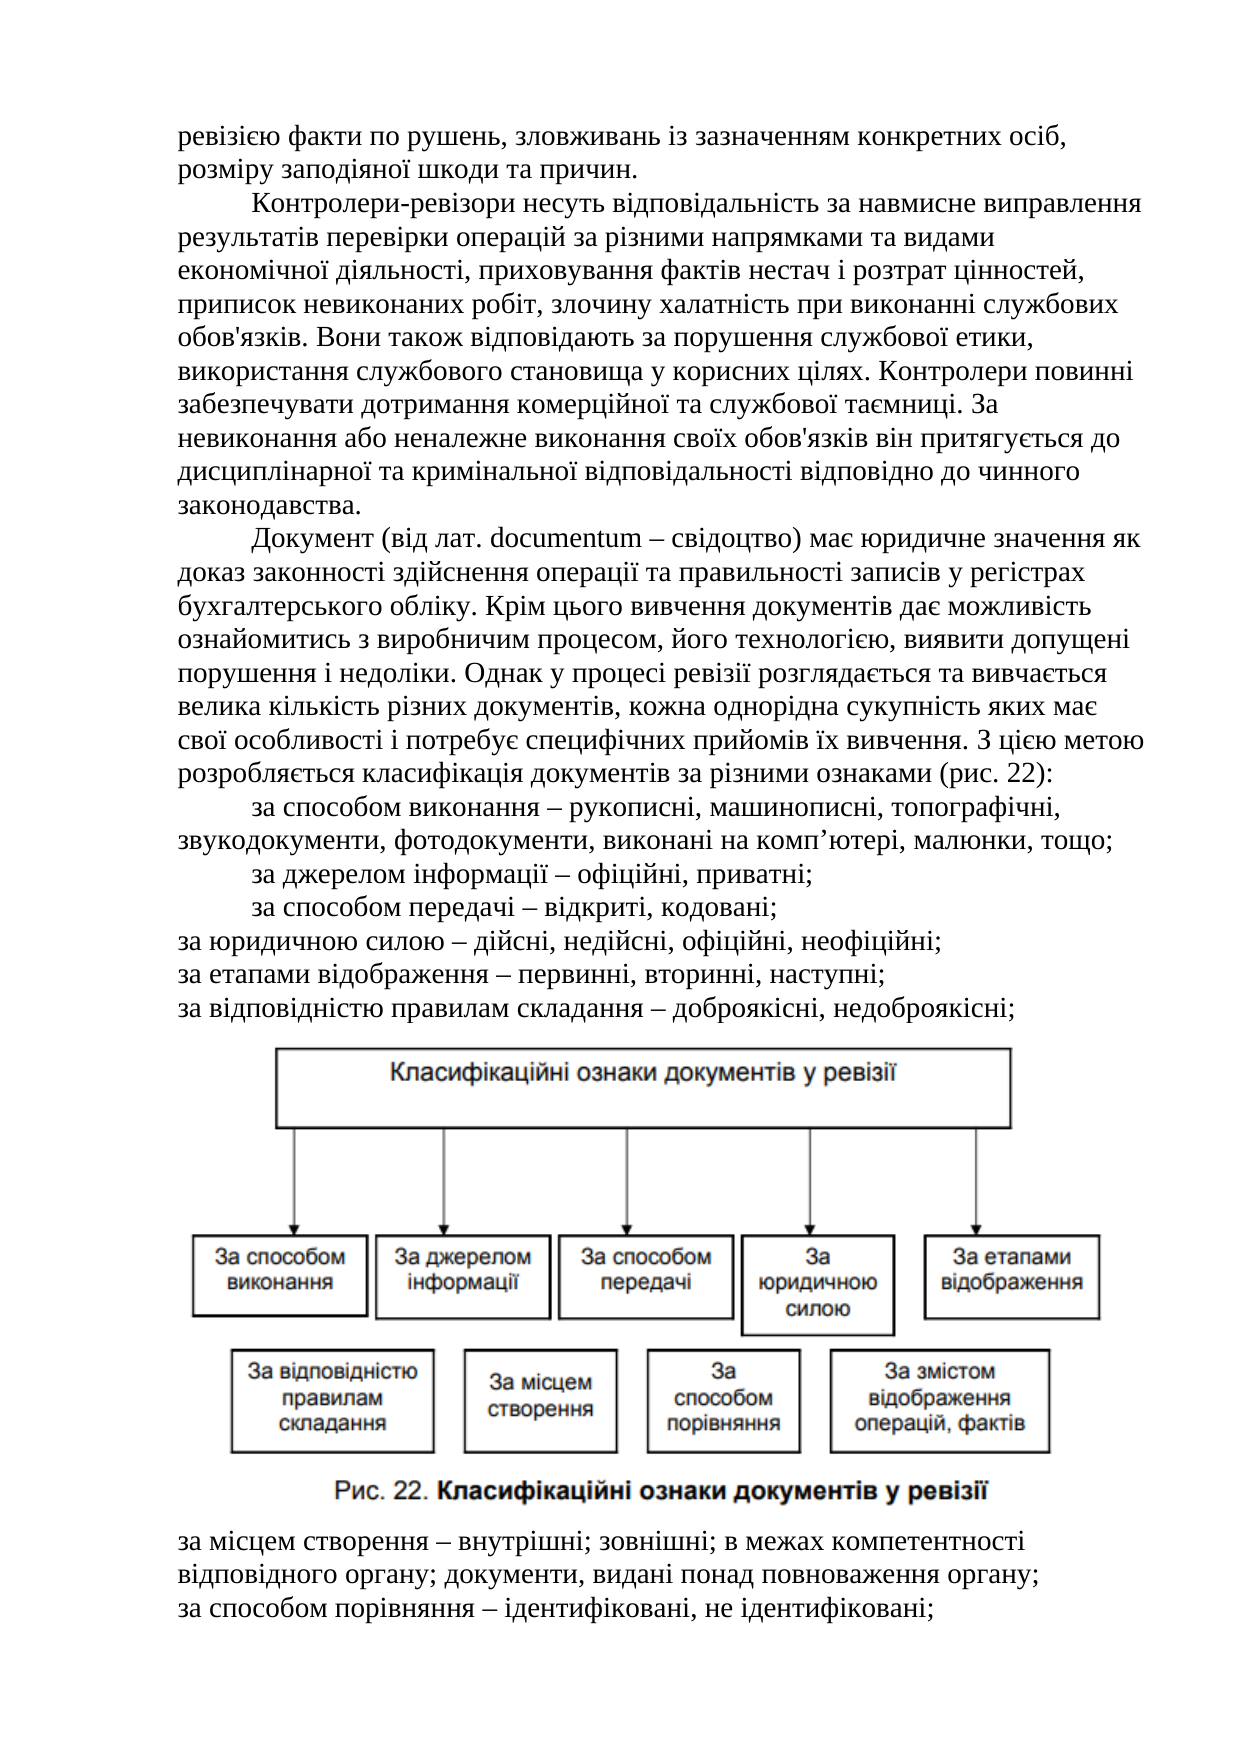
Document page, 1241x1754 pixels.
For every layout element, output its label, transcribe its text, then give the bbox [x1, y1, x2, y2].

picture [177, 1023, 1116, 1523]
text Документ (від лат. documentum – свідоцтво) має юридичне значення як доказ законності здійснення операції та правильності записів у регістрах бухгалтерського обліку. Крім цього вивчення документів дає можливість ознайомитись з виробничим процесом, його технологією, виявити допущені порушення і недоліки. Однак у процесі ревізії розглядається та вивчається велика кількість різних документів, кожна однорідна сукупність яких має свої особливості і потребує специфічних прийомів їх вивчення. З цією метою розробляється класифікація документів за різними ознаками (рис. 22): [177, 521, 1152, 789]
text за способом порівняння – ідентифіковані, не ідентифіковані; [177, 1590, 1152, 1623]
text за відповідністю правилам складання – доброякісні, недоброякісні; [177, 990, 1152, 1024]
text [177, 118, 1152, 185]
text за місцем створення – внутрішні; зовнішні; в межах компетентності відповідного органу; документи, видані понад повноваження органу; [177, 1523, 1152, 1590]
text за джерелом інформації – офіційні, приватні; [177, 856, 1152, 889]
text Контролери-ревізори несуть відповідальність за навмисне виправлення результатів перевірки операцій за різними напрямками та видами економічної діяльності, приховування фактів нестач і розтрат цінностей, приписок невиконаних робіт, злочину халатність при виконанні службових обов'язків. Вони також відповідають за порушення службової етики, використання службового становища у корисних цілях. Контролери повинні забезпечувати дотримання комерційної та службової таємниці. За невиконання або неналежне виконання своїх обов'язків він притягується до дисциплінарної та кримінальної відповідальності відповідно до чинного законодавства. [177, 185, 1152, 521]
text за способом виконання – рукописні, машинописні, топографічні, звукодокументи, фотодокументи, виконані на комп’ютері, малюнки, тощо; [177, 789, 1152, 856]
text за етапами відображення – первинні, вторинні, наступні; [177, 957, 1152, 990]
text за юридичною силою – дійсні, недійсні, офіційні, неофіційні; [177, 923, 1152, 957]
text за способом передачі – відкриті, кодовані; [177, 889, 1152, 923]
